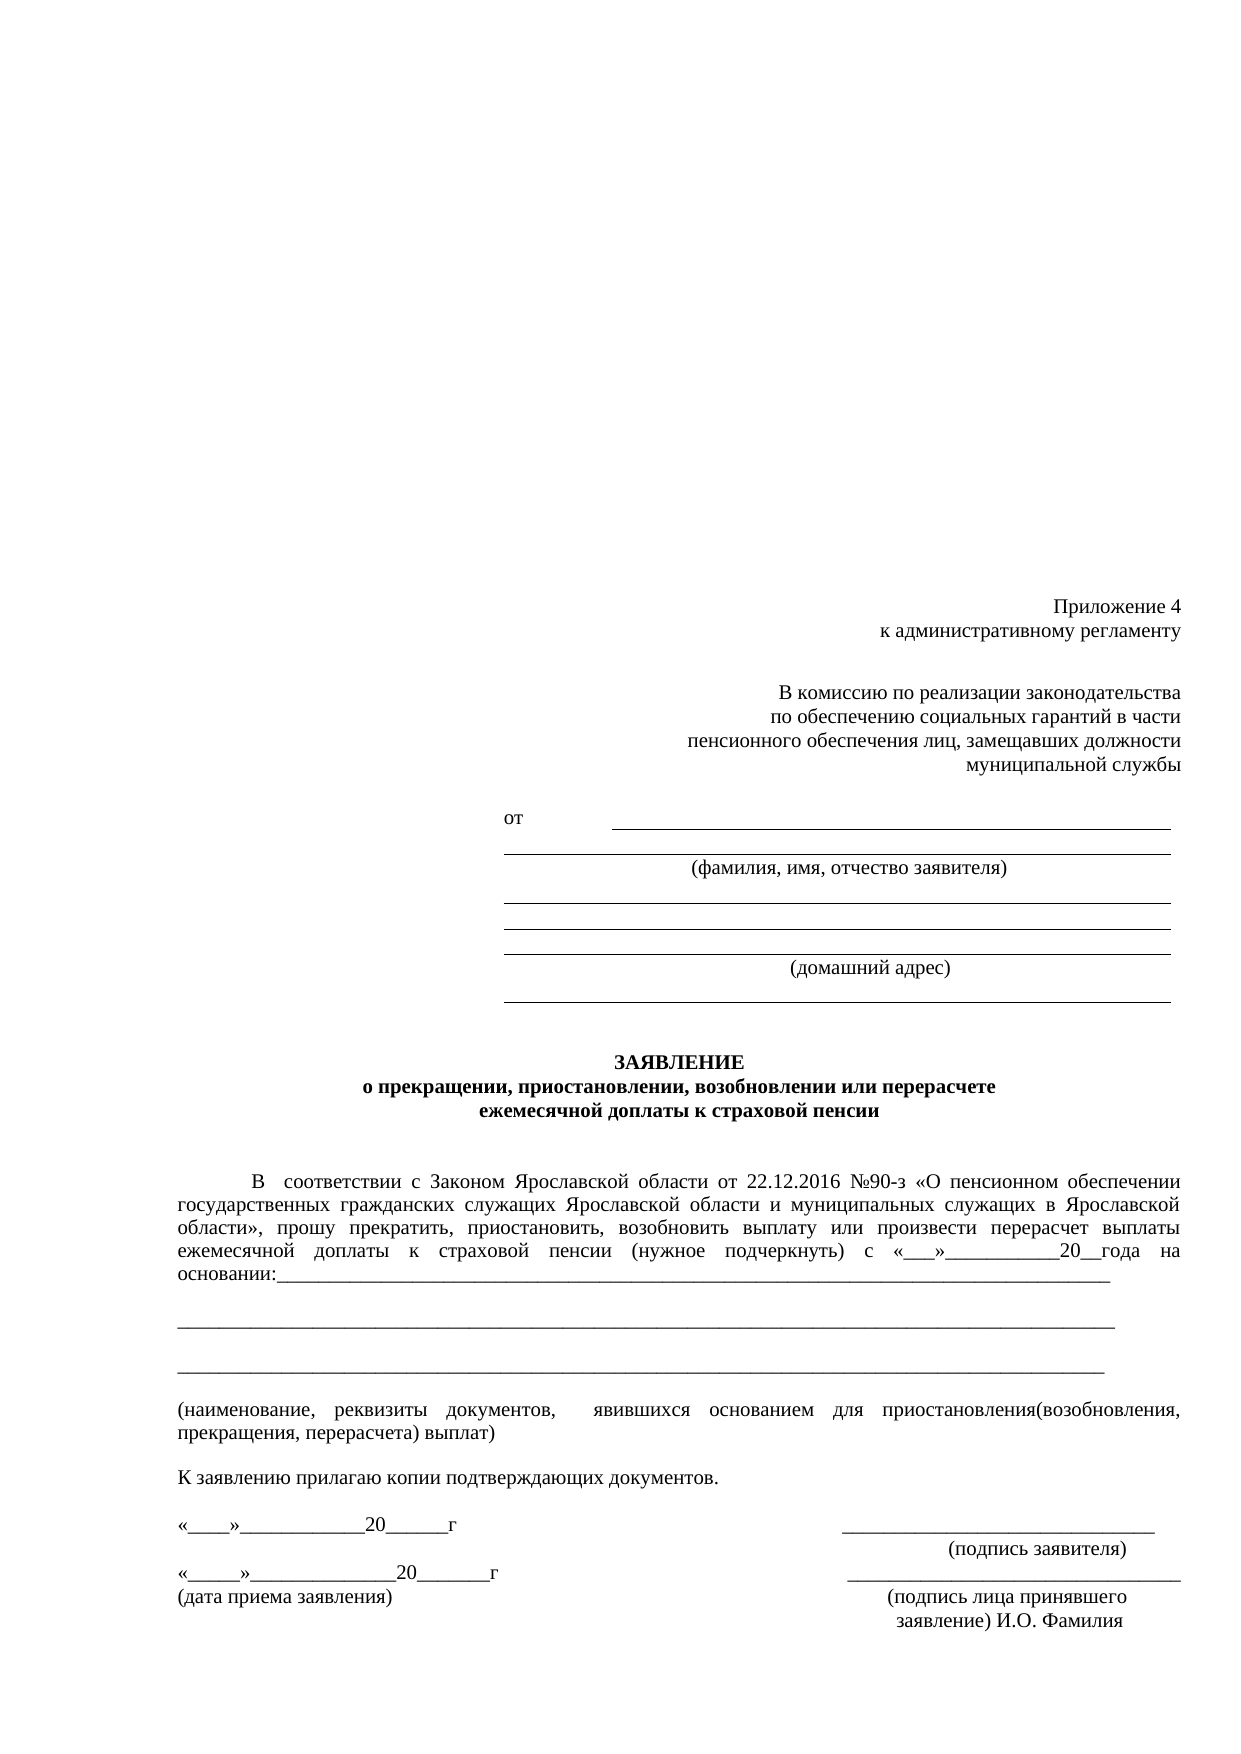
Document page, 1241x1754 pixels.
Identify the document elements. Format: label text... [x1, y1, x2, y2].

text _________________________________________________________________________________________ [177, 1353, 1181, 1376]
text К заявлению прилагаю копии подтверждающих документов. [177, 1466, 1181, 1489]
text (подпись заявителя) [177, 1536, 1181, 1559]
text «____»____________20______г ______________________________ [177, 1511, 1181, 1536]
text ежемесячной доплаты к страховой пенсии [177, 1098, 1181, 1122]
text (дата приема заявления) (подпись лица принявшего [177, 1584, 1181, 1608]
text __________________________________________________________________________________________ [177, 1308, 1181, 1331]
text о прекращении, приостановлении, возобновлении или перерасчете [177, 1074, 1181, 1098]
text к административному регламенту [177, 618, 1181, 642]
text заявление) И.О. Фамилия [177, 1608, 1181, 1632]
text В соответствии с Законом Ярославской области от 22.12.2016 №90-з «О пенсионном обеспечении государственных гражданских служащих Ярославской области и муниципальных служащих в Ярославской области», прошу прекратить, приостановить, возобновить выплату или произвести перерасчет выплаты ежемесячной доплаты к страховой пенсии (нужное подчеркнуть) с «___»___________20__года на основании:________________________________________________________________________________ [177, 1170, 1181, 1285]
text ЗАЯВЛЕНИЕ [177, 1050, 1181, 1074]
text пенсионного обеспечения лиц, замещавших должности [177, 728, 1181, 752]
text муниципальной службы [177, 752, 1181, 776]
text по обеспечению социальных гарантий в части [177, 704, 1181, 728]
text «_____»______________20_______г ________________________________ [177, 1559, 1181, 1584]
text В комиссию по реализации законодательства [177, 679, 1181, 704]
text Приложение 4 [177, 594, 1181, 618]
text (наименование, реквизиты документов, явившихся основанием для приостановления(возобновления, прекращения, перерасчета) выплат) [177, 1398, 1181, 1444]
